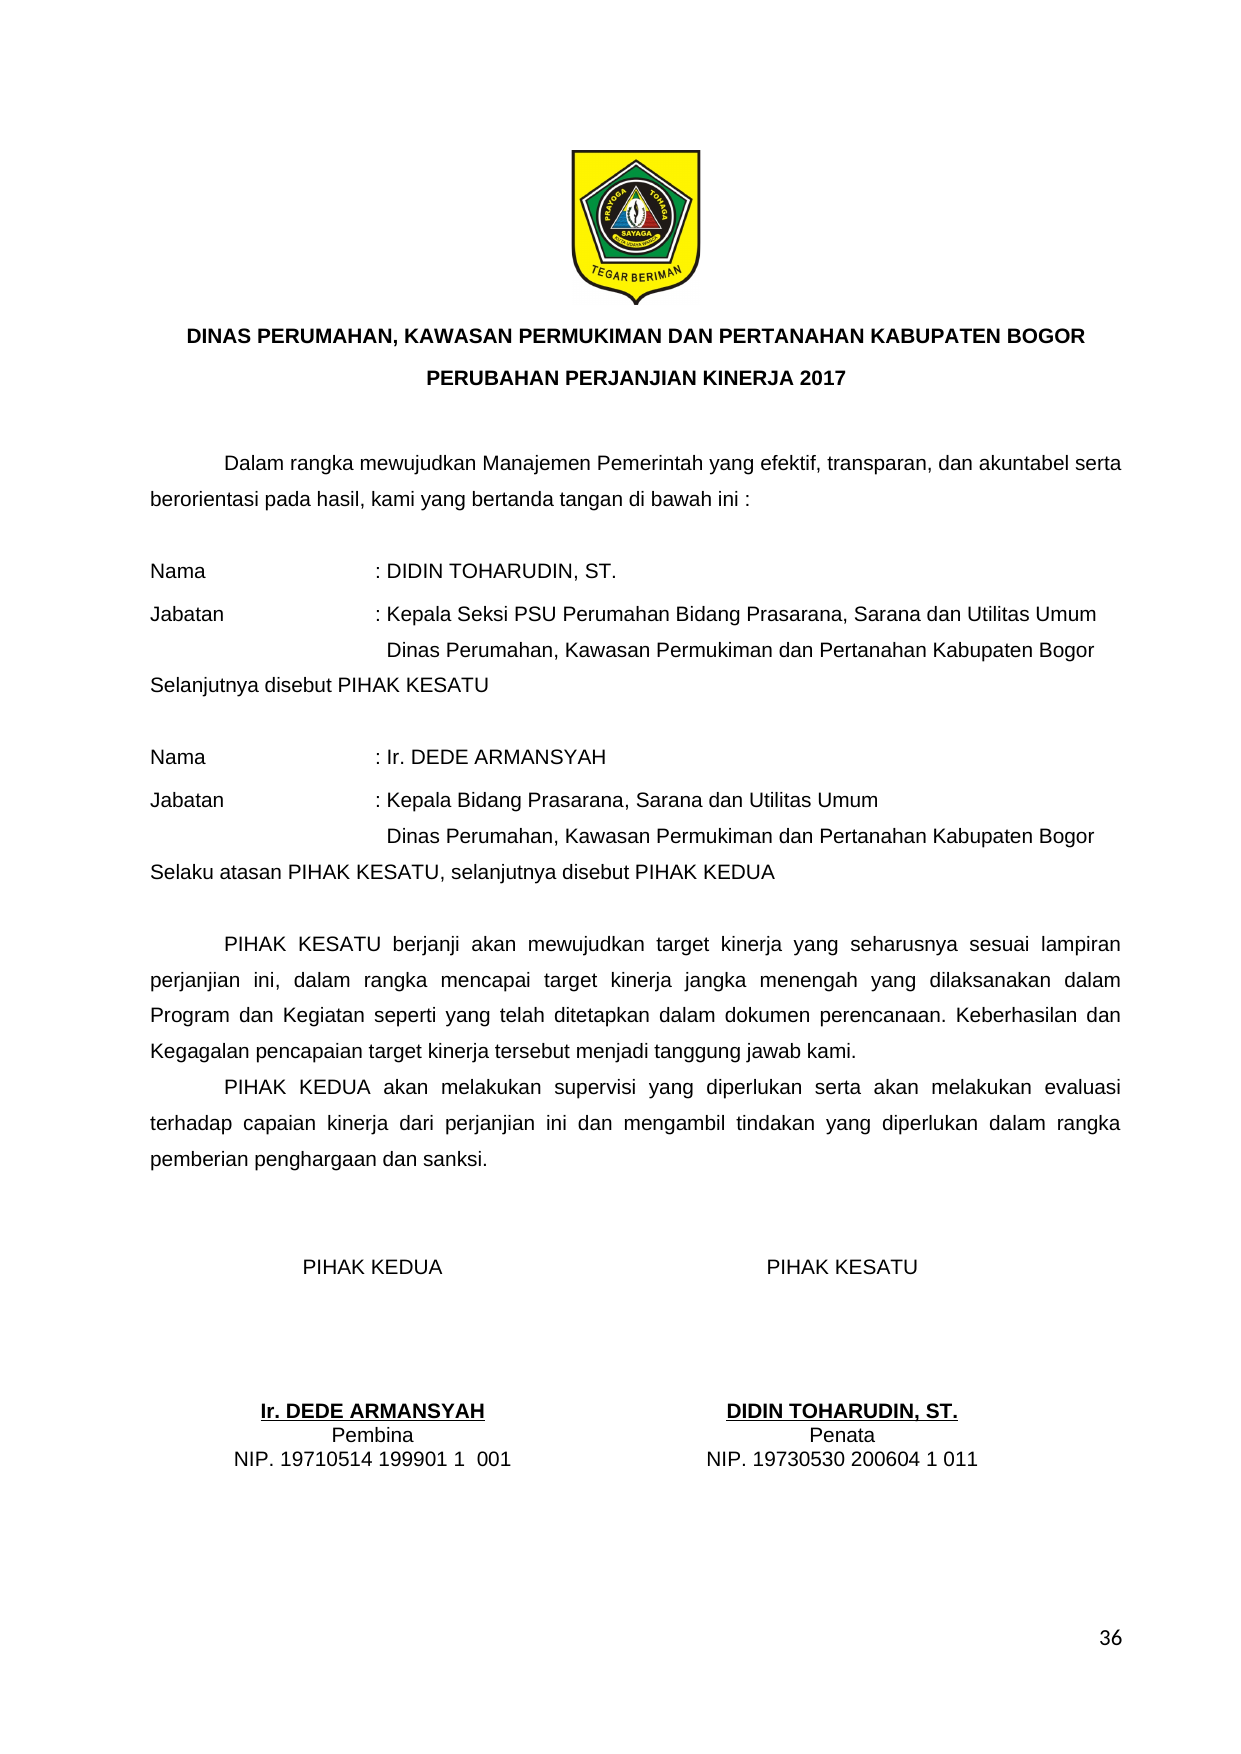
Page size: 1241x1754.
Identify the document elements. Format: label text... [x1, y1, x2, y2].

text Jabatan : Kepala Bidang Prasarana, Sarana dan Utilitas Umum [150, 788, 1122, 812]
text PIHAK KEDUA akan melakukan supervisi yang diperlukan serta akan melakukan evaluasi terhadap capaian kinerja dari perjanjian ini dan mengambil tindakan yang diperlukan dalam rangka pemberian penghargaan dan sanksi. [150, 1075, 1122, 1171]
table_header PIHAK KESATU DIDIN TOHARUDIN, ST. Penata NIP. 19730530 200604 1 011 [606, 1255, 1078, 1506]
text Nama : DIDIN TOHARUDIN, ST. [150, 559, 1122, 583]
text Dalam rangka mewujudkan Manajemen Pemerintah yang efektif, transparan, dan akuntabel serta berorientasi pada hasil, kami yang bertanda tangan di bawah ini : [150, 451, 1122, 511]
text DINAS PERUMAHAN, KAWASAN PERMUKIMAN DAN PERTANAHAN KABUPATEN BOGOR [150, 324, 1122, 348]
text Selanjutnya disebut PIHAK KESATU [150, 673, 1122, 697]
text Jabatan : Kepala Seksi PSU Perumahan Bidang Prasarana, Sarana dan Utilitas Umum [150, 601, 1122, 625]
text Nama : Ir. DEDE ARMANSYAH [150, 745, 1122, 769]
text PERUBAHAN PERJANJIAN KINERJA 2017 [150, 366, 1122, 390]
text Selaku atasan PIHAK KESATU, selanjutnya disebut PIHAK KEDUA [150, 859, 1122, 883]
picture [571, 150, 701, 305]
text PIHAK KESATU berjanji akan mewujudkan target kinerja yang seharusnya sesuai lampiran perjanjian ini, dalam rangka mencapai target kinerja jangka menengah yang dilaksanakan dalam Program dan Kegiatan seperti yang telah ditetapkan dalam dokumen perencanaan. Keberhasilan dan Kegagalan pencapaian target kinerja tersebut menjadi tanggung jawab kami. [150, 931, 1122, 1063]
text Dinas Perumahan, Kawasan Permukiman dan Pertanahan Kabupaten Bogor [300, 637, 1122, 661]
table_header PIHAK KEDUA Ir. DEDE ARMANSYAH Pembina NIP. 19710514 199901 1 001 [139, 1255, 606, 1506]
text Dinas Perumahan, Kawasan Permukiman dan Pertanahan Kabupaten Bogor [300, 824, 1122, 848]
